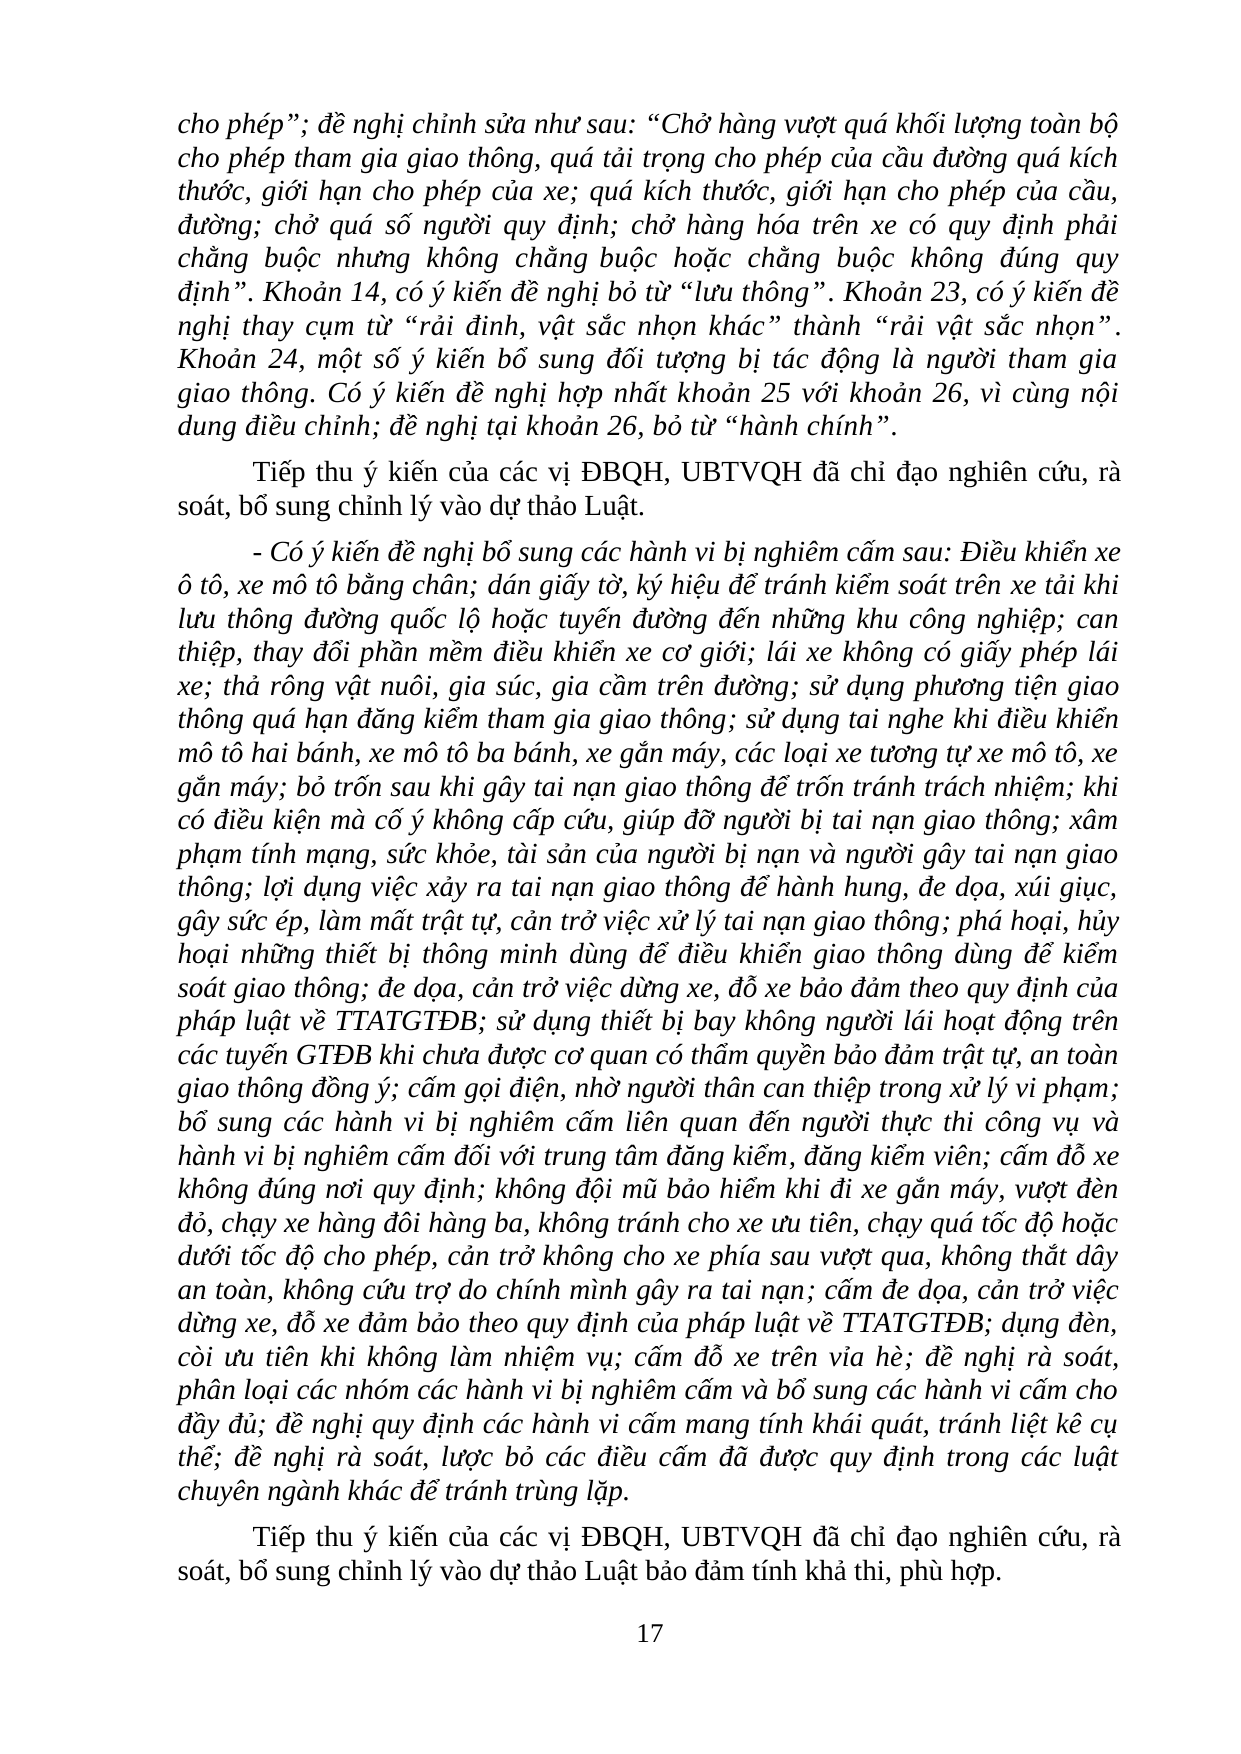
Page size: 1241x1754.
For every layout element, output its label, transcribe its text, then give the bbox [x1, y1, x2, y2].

text Tiếp thu ý kiến của các vị ĐBQH, UBTVQH đã chỉ đạo nghiên cứu, rà soát, bổ sung chỉnh lý vào dự thảo Luật bảo đảm tính khả thi, phù hợp. [177, 1519, 1122, 1586]
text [177, 106, 1122, 442]
text Tiếp thu ý kiến của các vị ĐBQH, UBTVQH đã chỉ đạo nghiên cứu, rà soát, bổ sung chỉnh lý vào dự thảo Luật. [177, 454, 1122, 521]
text - Có ý kiến đề nghị bổ sung các hành vi bị nghiêm cấm sau: Điều khiển xe ô tô, xe mô tô bằng chân; dán giấy tờ, ký hiệu để tránh kiểm soát trên xe tải khi lưu thông đường quốc lộ hoặc tuyến đường đến những khu công nghiệp; can thiệp, thay đổi phần mềm điều khiển xe cơ giới; lái xe không có giấy phép lái xe; thả rông vật nuôi, gia súc, gia cầm trên đường; sử dụng phương tiện giao thông quá hạn đăng kiểm tham gia giao thông; sử dụng tai nghe khi điều khiển mô tô hai bánh, xe mô tô ba bánh, xe gắn máy, các loại xe tương tự xe mô tô, xe gắn máy; bỏ trốn sau khi gây tai nạn giao thông để trốn tránh trách nhiệm; khi có điều kiện mà cố ý không cấp cứu, giúp đỡ người bị tai nạn giao thông; xâm phạm tính mạng, sức khỏe, tài sản của người bị nạn và người gây tai nạn giao thông; lợi dụng việc xảy ra tai nạn giao thông để hành hung, đe dọa, xúi giục, gây sức ép, làm mất trật tự, cản trở việc xử lý tai nạn giao thông; phá hoại, hủy hoại những thiết bị thông minh dùng để điều khiển giao thông dùng để kiểm soát giao thông; đe dọa, cản trở việc dừng xe, đỗ xe bảo đảm theo quy định của pháp luật về TTATGTĐB; sử dụng thiết bị bay không người lái hoạt động trên các tuyến GTĐB khi chưa được cơ quan có thẩm quyền bảo đảm trật tự, an toàn giao thông đồng ý; cấm gọi điện, nhờ người thân can thiệp trong xử lý vi phạm; bổ sung các hành vi bị nghiêm cấm liên quan đến người thực thi công vụ và hành vi bị nghiêm cấm đối với trung tâm đăng kiểm, đăng kiểm viên; cấm đỗ xe không đúng nơi quy định; không đội mũ bảo hiểm khi đi xe gắn máy, vượt đèn đỏ, chạy xe hàng đôi hàng ba, không tránh cho xe ưu tiên, chạy quá tốc độ hoặc dưới tốc độ cho phép, cản trở không cho xe phía sau vượt qua, không thắt dây an toàn, không cứu trợ do chính mình gây ra tai nạn; cấm đe dọa, cản trở việc dừng xe, đỗ xe đảm bảo theo quy định của pháp luật về TTATGTĐB; dụng đèn, còi ưu tiên khi không làm nhiệm vụ; cấm đỗ xe trên vỉa hè; đề nghị rà soát, phân loại các nhóm các hành vi bị nghiêm cấm và bổ sung các hành vi cấm cho đầy đủ; đề nghị quy định các hành vi cấm mang tính khái quát, tránh liệt kê cụ thể; đề nghị rà soát, lược bỏ các điều cấm đã được quy định trong các luật chuyên ngành khác để tránh trùng lặp. [177, 534, 1122, 1507]
